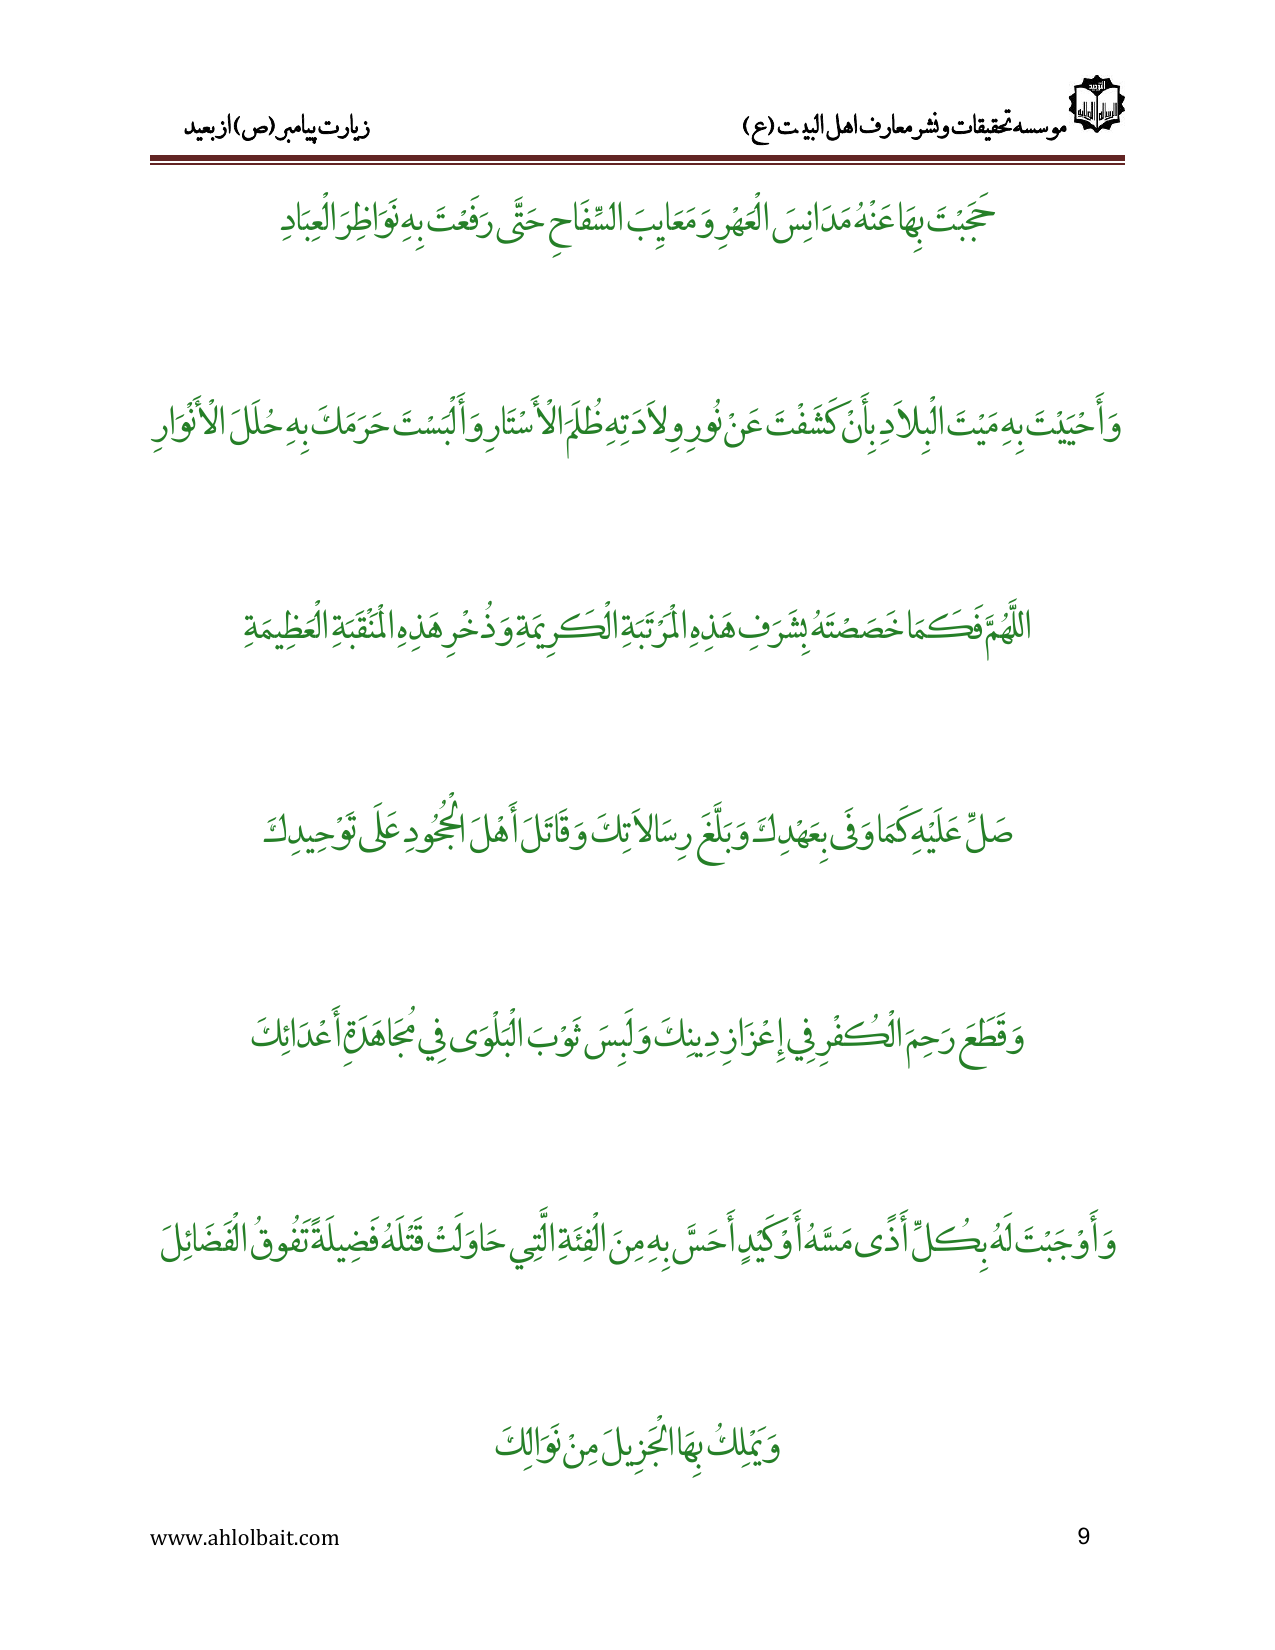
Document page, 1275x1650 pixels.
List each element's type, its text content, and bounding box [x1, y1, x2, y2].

text حَجَبْتَ بِهَا عَنْهُ مَدَانِسَ الْعَهْرِ وَ مَعَايِبَ السِّفَاحِ حَتَّى رَفَعْتَ بِهِ نَوَاظِرَ الْعِبَادِ [150, 190, 1125, 261]
text وَ قَطَعَ رَحِمَ الْكُفْرِ فِي إِعْزَازِ دِينِكَ وَ لَبِسَ ثَوْبَ الْبَلْوَى فِي مُجَاهَدَةِ أَعْدَائِكَ‏ [150, 1007, 1125, 1077]
text صَلِّ عَلَيْهِ كَمَا وَفَى بِعَهْدِكَ وَ بَلَّغَ رِسَالاَتِكَ وَ قَاتَلَ أَهْلَ الْجُحُودِ عَلَى تَوْحِيدِكَ‏ [150, 802, 1125, 873]
text اللَّهُمَّ فَكَمَا خَصَصْتَهُ بِشَرَفِ هَذِهِ الْمَرْتَبَةِ الْكَرِيمَةِ وَ ذُخْرِ هَذِهِ الْمَنْقَبَةِ الْعَظِيمَةِ [150, 598, 1125, 669]
text وَ أَحْيَيْتَ بِهِ مَيْتَ الْبِلاَدِ بِأَنْ كَشَفْتَ عَنْ نُورِ وِلاَدَتِهِ ظُلَمَ الْأَسْتَارِ وَ أَلْبَسْتَ حَرَمَكَ بِهِ حُلَلَ الْأَنْوَارِ [150, 394, 1125, 465]
picture [1068, 75, 1125, 133]
text وَ يَمْلِكُ بِهَا الْجَزِيلَ مِنْ نَوَالِكَ‏ [150, 1415, 1125, 1486]
text وَ أَوْجَبْتَ لَهُ بِكُلِّ أَذًى مَسَّهُ أَوْ كَيْدٍ أَحَسَّ بِهِ مِنَ الْفِئَةِ الَّتِي حَاوَلَتْ قَتْلَهُ فَضِيلَةً تَفُوقُ الْفَضَائِلَ‏ [150, 1211, 1125, 1282]
